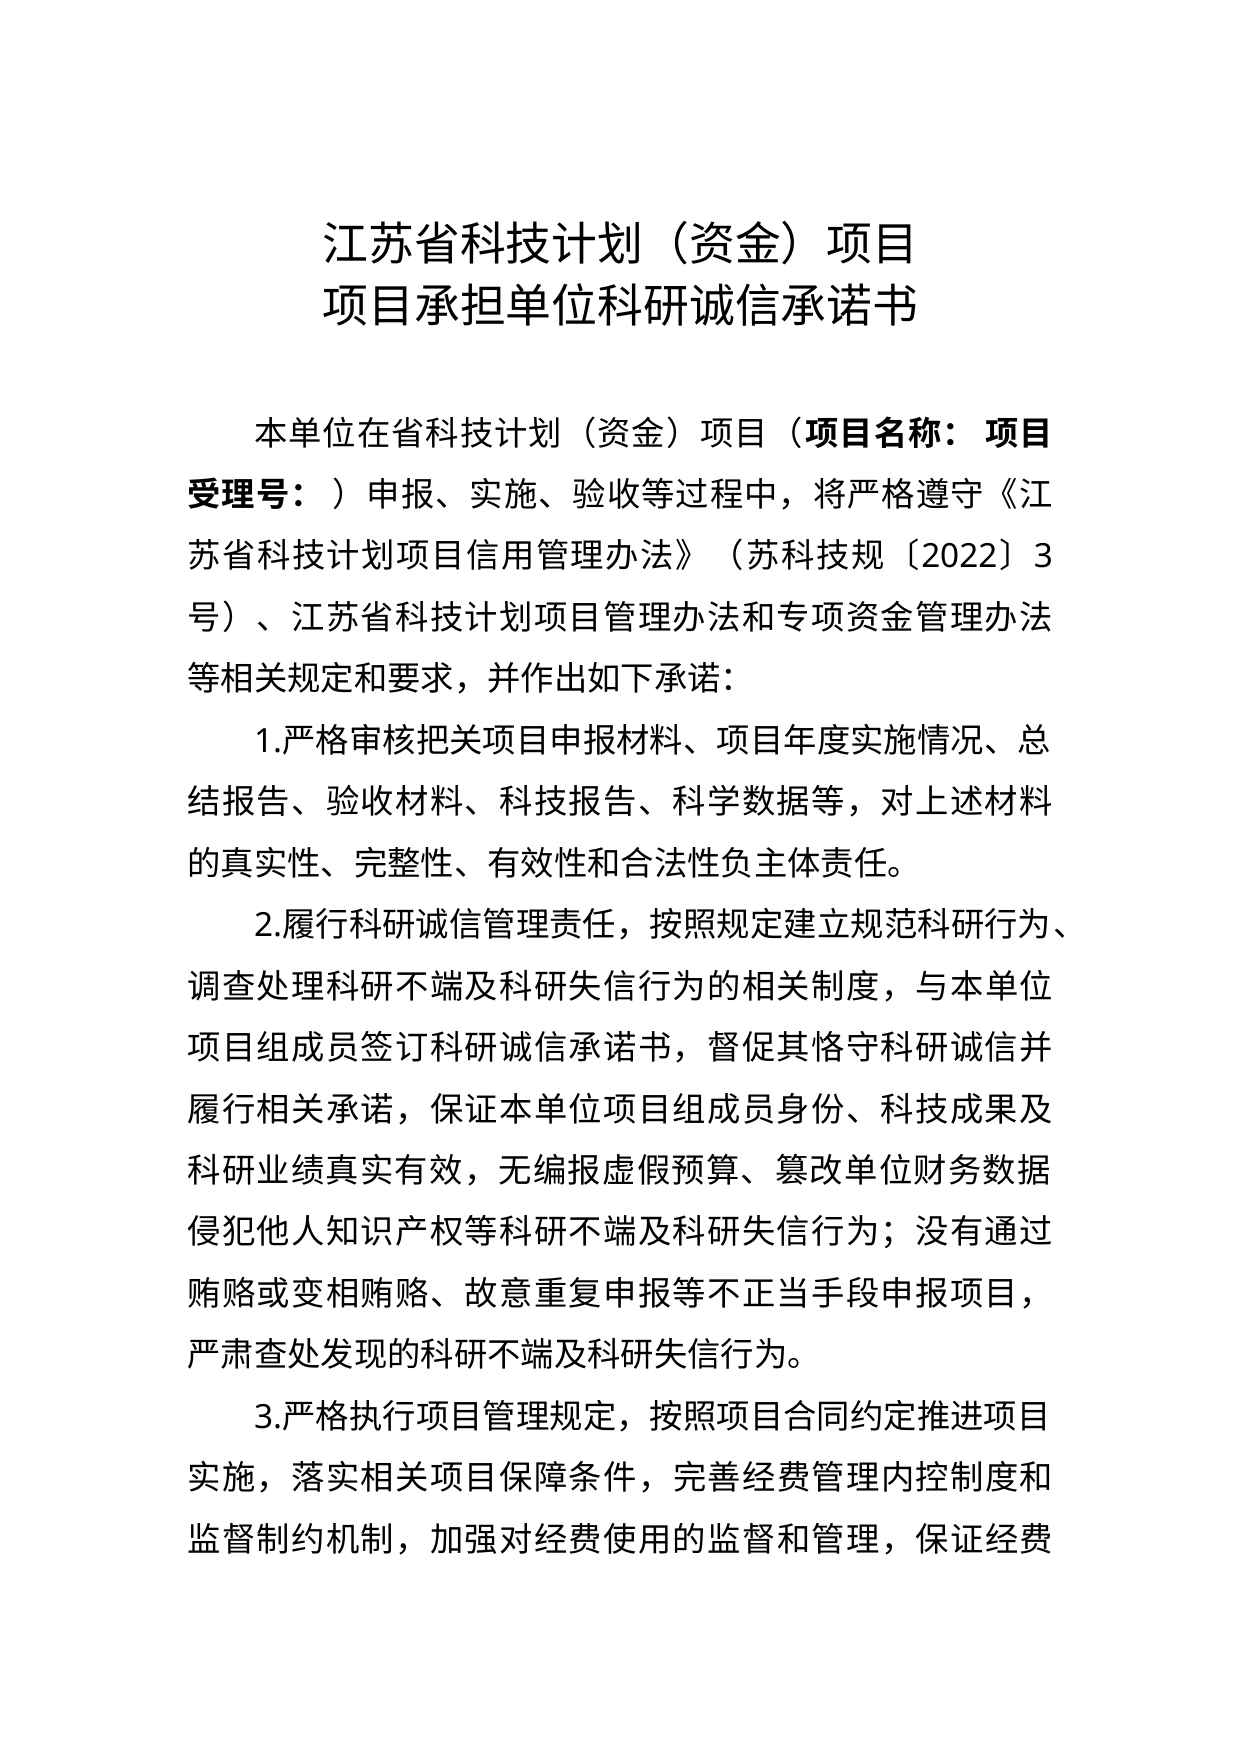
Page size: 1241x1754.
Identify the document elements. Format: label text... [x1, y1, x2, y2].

text 本单位在省科技计划（资金）项目（项目名称：项目受理号：）申报、实施、验收等过程中，将严格遵守《江苏省科技计划项目信用管理办法》（苏科技规〔2022〕3号）、江苏省科技计划项目管理办法和专项资金管理办法等相关规定和要求，并作出如下承诺： [187, 396, 1053, 703]
text 江苏省科技计划（资金）项目 [187, 211, 1053, 273]
text 2.履行科研诚信管理责任，按照规定建立规范科研行为、调查处理科研不端及科研失信行为的相关制度，与本单位项目组成员签订科研诚信承诺书，督促其恪守科研诚信并履行相关承诺，保证本单位项目组成员身份、科技成果及科研业绩真实有效，无编报虚假预算、篡改单位财务数据、侵犯他人知识产权等科研不端及科研失信行为；没有通过贿赂或变相贿赂、故意重复申报等不正当手段申报项目，严肃查处发现的科研不端及科研失信行为。 [187, 887, 1053, 1379]
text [187, 1379, 1053, 1563]
text 项目承担单位科研诚信承诺书 [187, 273, 1053, 334]
text 1.严格审核把关项目申报材料、项目年度实施情况、总结报告、验收材料、科技报告、科学数据等，对上述材料的真实性、完整性、有效性和合法性负主体责任。 [187, 703, 1053, 887]
